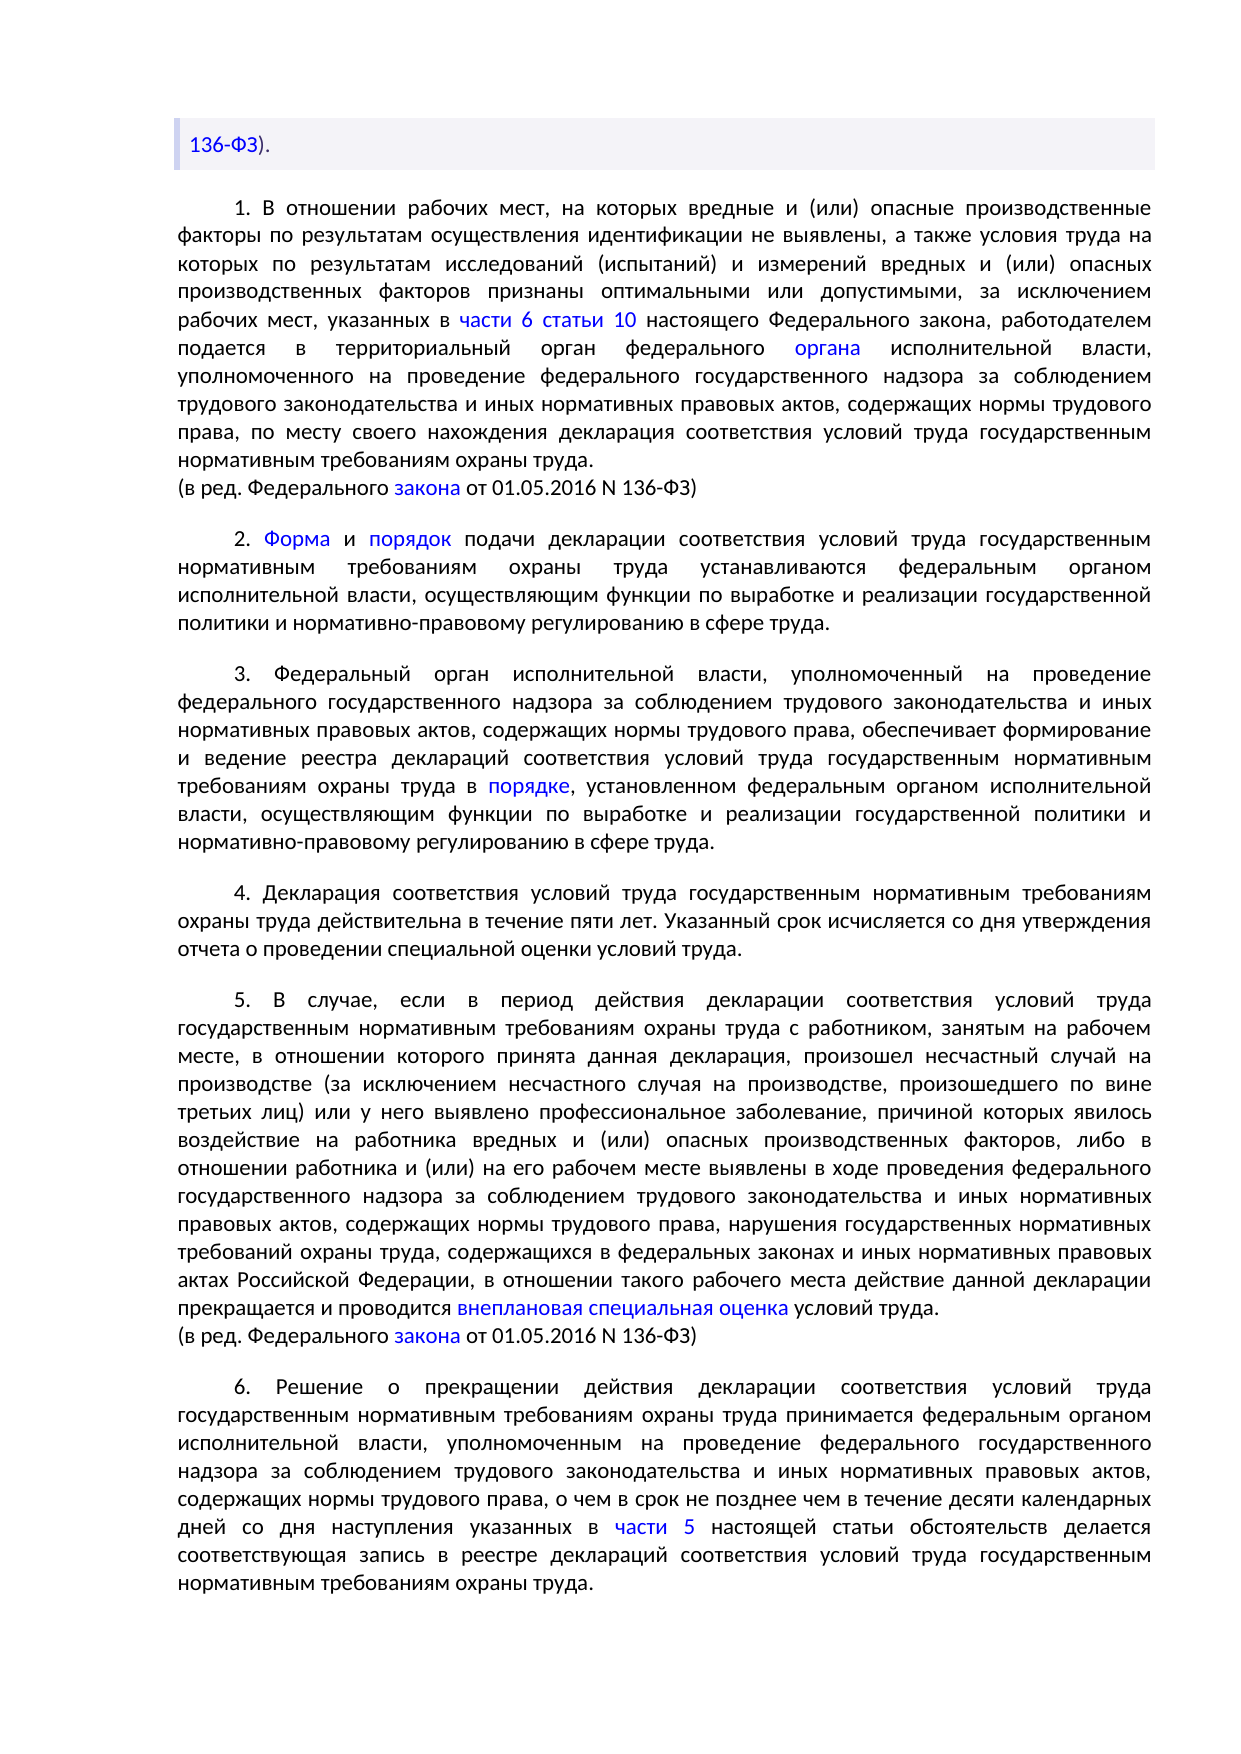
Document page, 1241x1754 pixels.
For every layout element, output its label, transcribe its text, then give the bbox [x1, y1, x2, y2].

text 1. В отношении рабочих мест, на которых вредные и (или) опасные производственные факторы по результатам осуществления идентификации не выявлены, а также условия труда на которых по результатам исследований (испытаний) и измерений вредных и (или) опасных производственных факторов признаны оптимальными или допустимыми, за исключением рабочих мест, указанных в части 6 статьи 10 настоящего Федерального закона, работодателем подается в территориальный орган федерального органа исполнительной власти, уполномоченного на проведение федерального государственного надзора за соблюдением трудового законодательства и иных нормативных правовых актов, содержащих нормы трудового права, по месту своего нахождения декларация соответствия условий труда государственным нормативным требованиям охраны труда. [177, 193, 1152, 473]
text 5. В случае, если в период действия декларации соответствия условий труда государственным нормативным требованиям охраны труда с работником, занятым на рабочем месте, в отношении которого принята данная декларация, произошел несчастный случай на производстве (за исключением несчастного случая на производстве, произошедшего по вине третьих лиц) или у него выявлено профессиональное заболевание, причиной которых явилось воздействие на работника вредных и (или) опасных производственных факторов, либо в отношении работника и (или) на его рабочем месте выявлены в ходе проведения федерального государственного надзора за соблюдением трудового законодательства и иных нормативных правовых актов, содержащих нормы трудового права, нарушения государственных нормативных требований охраны труда, содержащихся в федеральных законах и иных нормативных правовых актах Российской Федерации, в отношении такого рабочего места действие данной декларации прекращается и проводится внеплановая специальная оценка условий труда. [177, 985, 1152, 1321]
text 4. Декларация соответствия условий труда государственным нормативным требованиям охраны труда действительна в течение пяти лет. Указанный срок исчисляется со дня утверждения отчета о проведении специальной оценки условий труда. [177, 878, 1152, 962]
text (в ред. Федерального закона от 01.05.2016 N 136-ФЗ) [177, 1321, 1152, 1349]
text (в ред. Федерального закона от 01.05.2016 N 136-ФЗ) [177, 473, 1152, 501]
text 2. Форма и порядок подачи декларации соответствия условий труда государственным нормативным требованиям охраны труда устанавливаются федеральным органом исполнительной власти, осуществляющим функции по выработке и реализации государственной политики и нормативно-правовому регулированию в сфере труда. [177, 524, 1152, 636]
text 6. Решение о прекращении действия декларации соответствия условий труда государственным нормативным требованиям охраны труда принимается федеральным органом исполнительной власти, уполномоченным на проведение федерального государственного надзора за соблюдением трудового законодательства и иных нормативных правовых актов, содержащих нормы трудового права, о чем в срок не позднее чем в течение десяти календарных дней со дня наступления указанных в части 5 настоящей статьи обстоятельств делается соответствующая запись в реестре деклараций соответствия условий труда государственным нормативным требованиям охраны труда. [177, 1372, 1152, 1596]
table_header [180, 118, 1149, 170]
text 3. Федеральный орган исполнительной власти, уполномоченный на проведение федерального государственного надзора за соблюдением трудового законодательства и иных нормативных правовых актов, содержащих нормы трудового права, обеспечивает формирование и ведение реестра деклараций соответствия условий труда государственным нормативным требованиям охраны труда в порядке, установленном федеральным органом исполнительной власти, осуществляющим функции по выработке и реализации государственной политики и нормативно-правовому регулированию в сфере труда. [177, 659, 1152, 855]
